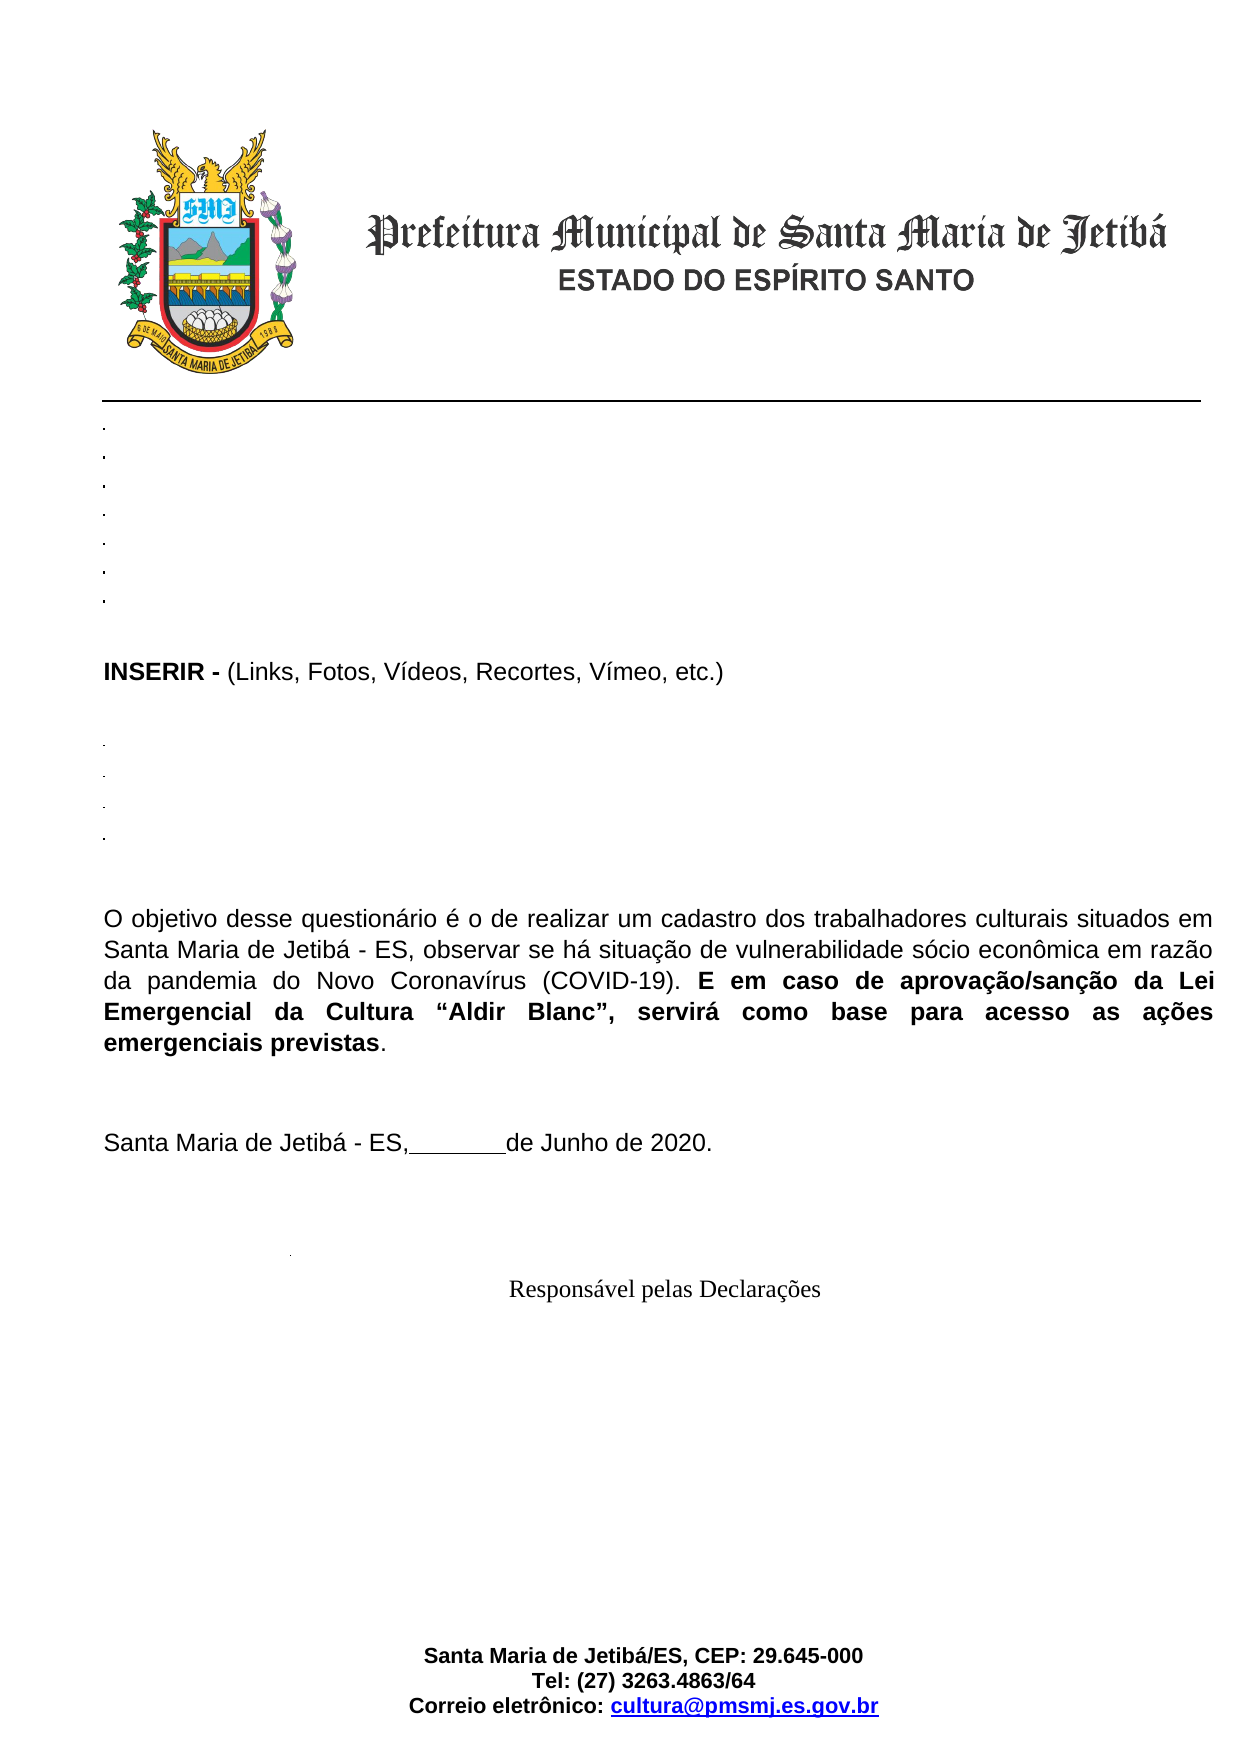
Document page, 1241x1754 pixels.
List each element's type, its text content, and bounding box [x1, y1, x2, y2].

picture [118, 129, 1167, 374]
text INSERIR - (Links, Fotos, Vídeos, Recortes, Vímeo, etc.) [103, 657, 1228, 686]
text Santa Maria de Jetibá - ES, de Junho de 2020. [103, 1128, 1228, 1156]
text O objetivo desse questionário é o de realizar um cadastro dos trabalhadores culturais situados em Santa Maria de Jetibá - ES, observar se há situação de vulnerabilidade sócio econômica em razão da pandemia do Novo Coronavírus (COVID-19). E em caso de aprovação/sanção da Lei Emergencial da Cultura “Aldir Blanc”, servirá como base para acesso as ações emergenciais previstas. [103, 904, 1216, 1057]
text Responsável pelas Declarações [230, 1274, 1099, 1303]
